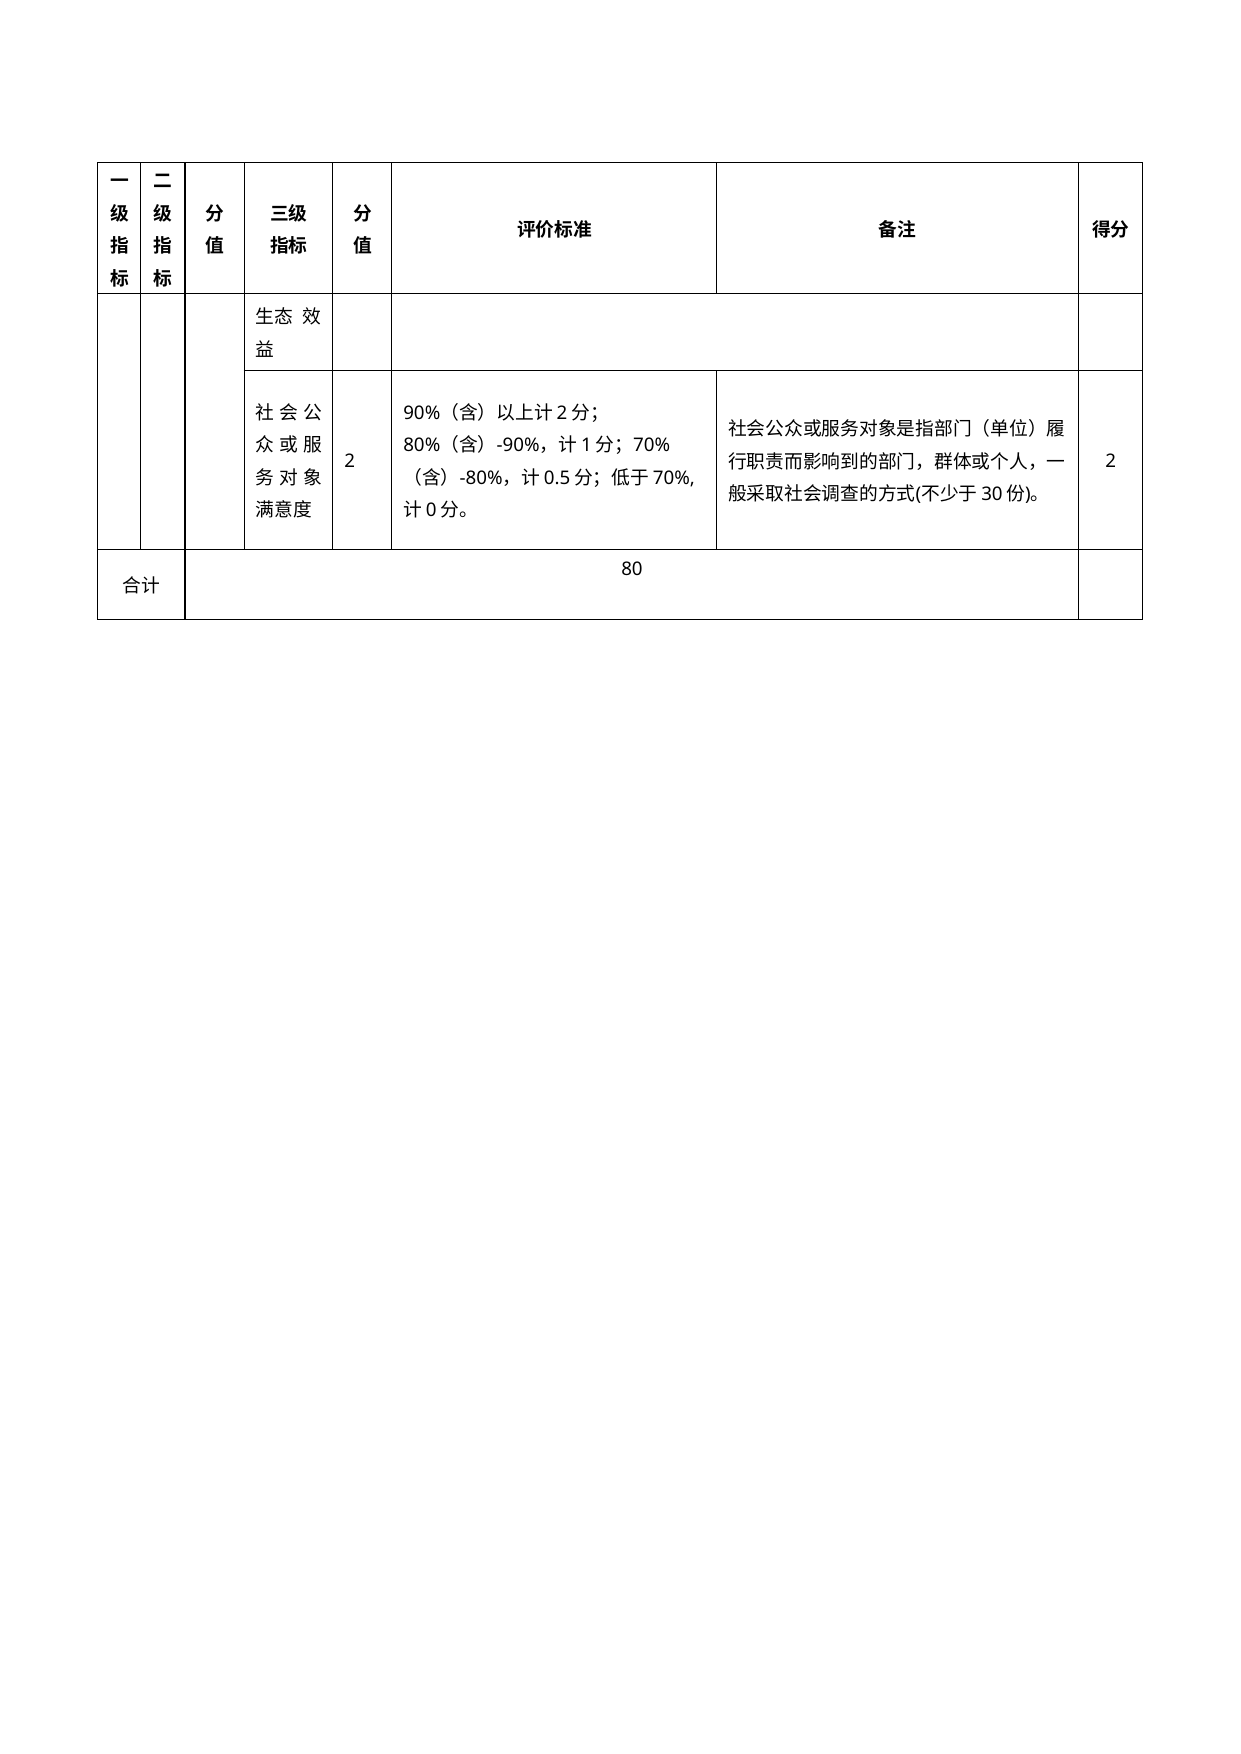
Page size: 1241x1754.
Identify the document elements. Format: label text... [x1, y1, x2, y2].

table_header 分值 [186, 163, 244, 293]
table_header 备注 [717, 163, 1078, 293]
table_cell 80 [186, 550, 1078, 618]
table_cell 90%（含）以上计2分； 80%（含）-90%，计1分；70%（含）-80%，计0.5分；低于70%,计0分。 [392, 371, 716, 549]
table_header 评价标准 [392, 163, 716, 293]
table_cell 社会公众或服务对象是指部门（单位）履行职责而影响到的部门，群体或个人，一般采取社会调查的方式(不少于30份)。 [717, 371, 1078, 549]
table_cell 生态 效益 [245, 294, 332, 370]
table_header 二级指标 [141, 163, 184, 293]
table_cell 2 [333, 371, 391, 549]
table_cell 社会公众或服务对象满意度 [245, 371, 332, 549]
table_header 得分 [1079, 163, 1142, 293]
table_cell 合计 [98, 550, 184, 618]
table_cell [1079, 550, 1142, 618]
table_header 三级 指标 [245, 163, 332, 293]
table_cell 2 [1079, 371, 1142, 549]
table_header 一级指标 [98, 163, 140, 293]
table_header 分值 [333, 163, 391, 293]
